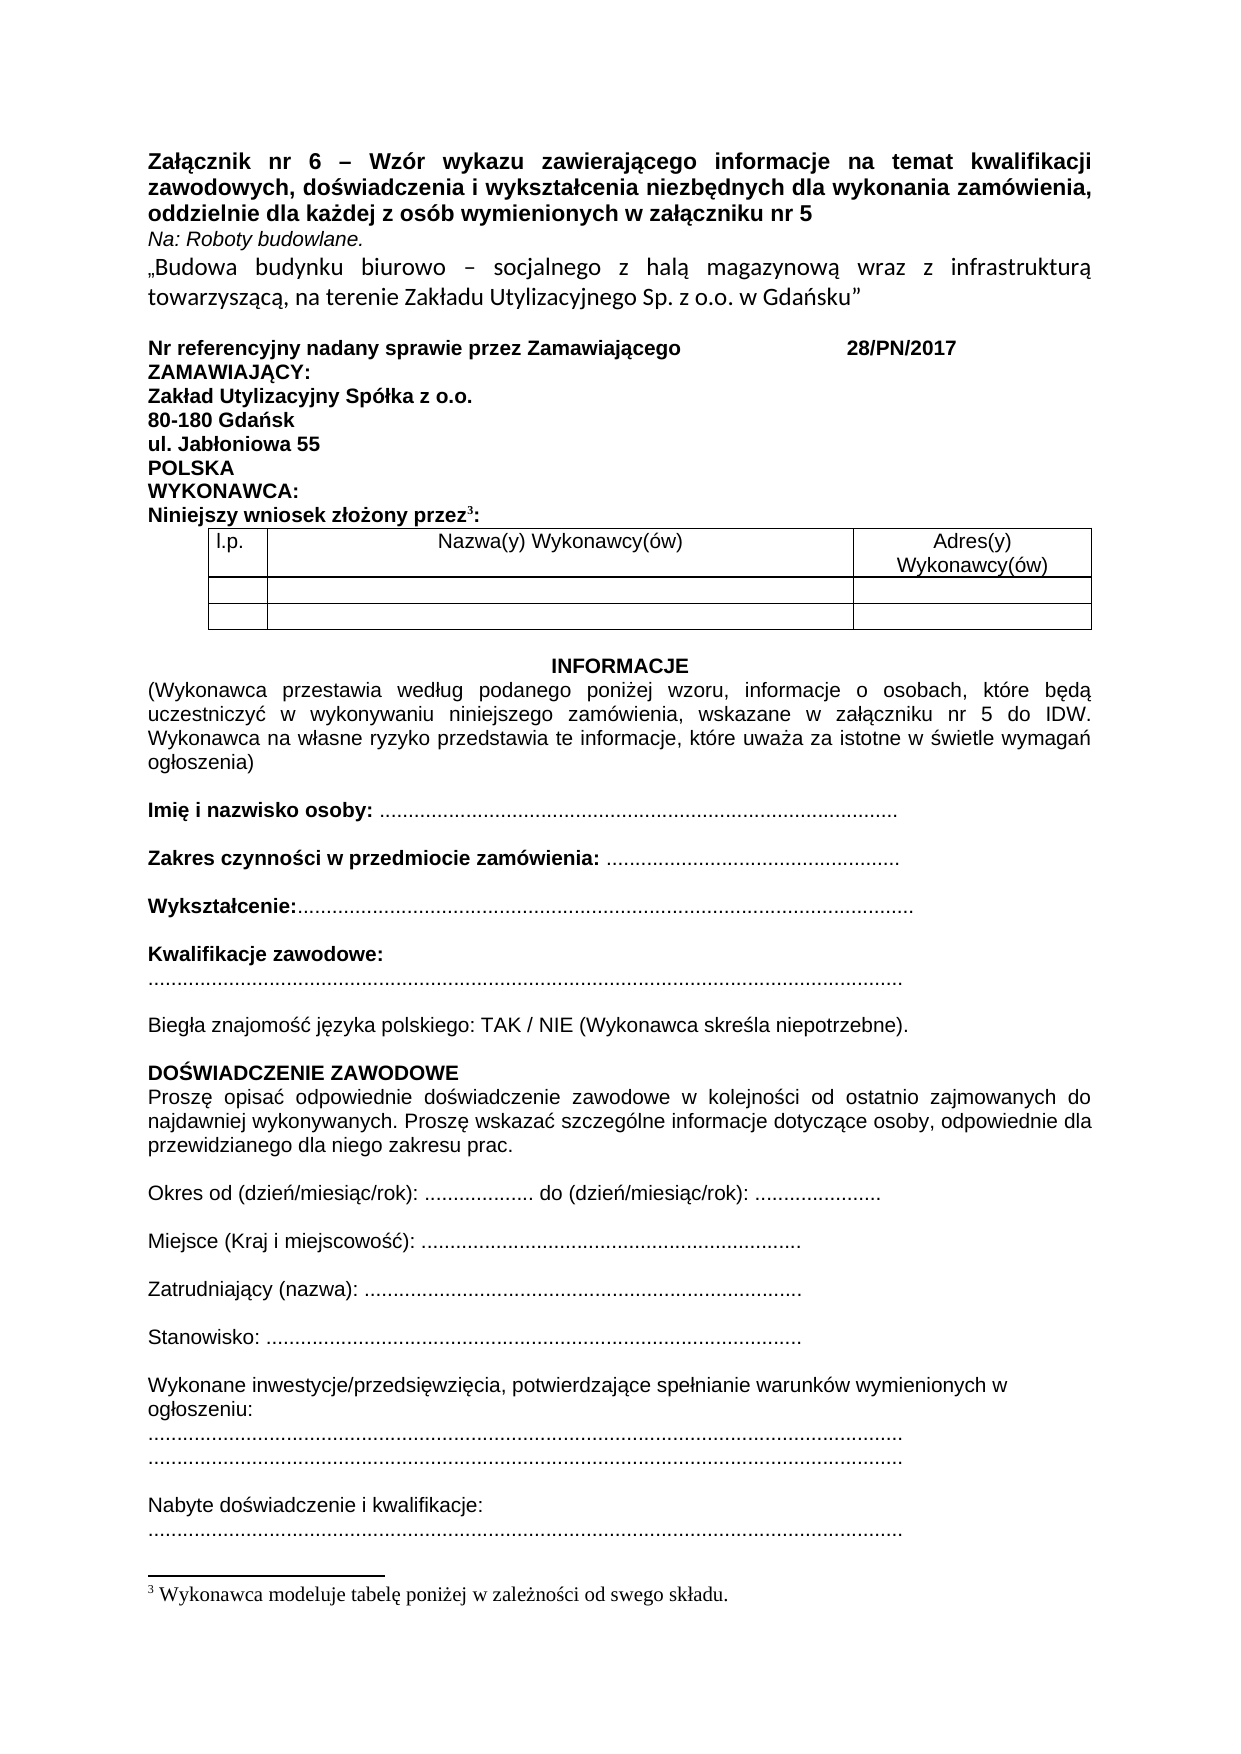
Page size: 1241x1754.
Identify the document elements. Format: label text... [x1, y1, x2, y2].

text INFORMACJE [148, 654, 1093, 678]
text Wykształcenie:........................................................................................................... [148, 893, 1093, 917]
text „Budowa budynku biurowo – socjalnego z halą magazynową wraz z infrastrukturą towarzyszącą, na terenie Zakładu Utylizacyjnego Sp. z o.o. w Gdańsku” [148, 251, 1093, 312]
text Nabyte doświadczenie i kwalifikacje: [148, 1492, 1093, 1516]
subtitle 80-180 Gdańsk [148, 407, 1093, 431]
subtitle Załącznik nr 6 – Wzór wykazu zawierającego informacje na temat kwalifikacji zawodowych, doświadczenia i wykształcenia niezbędnych dla wykonania zamówienia, oddzielnie dla każdej z osób wymienionych w załączniku nr 5 [148, 148, 1093, 227]
text Kwalifikacje zawodowe: [148, 941, 1093, 965]
table_cell [268, 578, 853, 603]
text Imię i nazwisko osoby: .......................................................................................... [148, 798, 1093, 822]
text ................................................................................................................................... [148, 1444, 1093, 1468]
table_header Nr referencyjny nadany sprawie przez Zamawiającego [141, 336, 804, 359]
text Wykonane inwestycje/przedsięwzięcia, potwierdzające spełnianie warunków wymienionych w ogłoszeniu: [148, 1373, 1093, 1421]
table_header Adres(y) Wykonawcy(ów) [854, 529, 1091, 576]
text Proszę opisać odpowiednie doświadczenie zawodowe w kolejności od ostatnio zajmowanych do najdawniej wykonywanych. Proszę wskazać szczególne informacje dotyczące osoby, odpowiednie dla przewidzianego dla niego zakresu prac. [148, 1085, 1093, 1157]
text Stanowisko: ............................................................................................. [148, 1325, 1093, 1349]
text (Wykonawca przestawia według podanego poniżej wzoru, informacje o osobach, które będą uczestniczyć w wykonywaniu niniejszego zamówienia, wskazane w załączniku nr 5 do IDW. Wykonawca na własne ryzyko przedstawia te informacje, które uważa za istotne w świetle wymagań ogłoszenia) [148, 678, 1093, 774]
table_header Nazwa(y) Wykonawcy(ów) [268, 529, 853, 576]
table_cell [854, 578, 1091, 603]
text ................................................................................................................................... [148, 1516, 1093, 1540]
text ................................................................................................................................... [148, 965, 1093, 989]
table_cell [268, 604, 853, 629]
subtitle ZAMAWIAJĄCY: [148, 359, 1093, 383]
text ................................................................................................................................... [148, 1421, 1093, 1444]
subtitle Zakład Utylizacyjny Spółka z o.o. [148, 383, 1093, 407]
table_header l.p. [209, 529, 267, 576]
subtitle WYKONAWCA: [148, 479, 1093, 503]
text DOŚWIADCZENIE ZAWODOWE [148, 1061, 1093, 1085]
table_cell [854, 604, 1091, 629]
text Miejsce (Kraj i miejscowość): .................................................................. [148, 1229, 1093, 1253]
table_header 28/PN/2017 [804, 336, 1100, 359]
table_cell [209, 604, 267, 629]
subtitle POLSKA [148, 455, 1093, 479]
text Na: Roboty budowlane. [148, 227, 1093, 251]
table_cell [209, 578, 267, 603]
text Okres od (dzień/miesiąc/rok): ................... do (dzień/miesiąc/rok): ...................... [148, 1181, 1093, 1205]
subtitle Niniejszy wniosek złożony przez: [148, 503, 1093, 527]
text Biegła znajomość języka polskiego: TAK / NIE (Wykonawca skreśla niepotrzebne). [148, 1013, 1093, 1037]
text Zatrudniający (nazwa): ............................................................................ [148, 1277, 1093, 1301]
text Zakres czynności w przedmiocie zamówienia: ................................................... [148, 846, 1093, 869]
subtitle ul. Jabłoniowa 55 [148, 431, 1093, 455]
